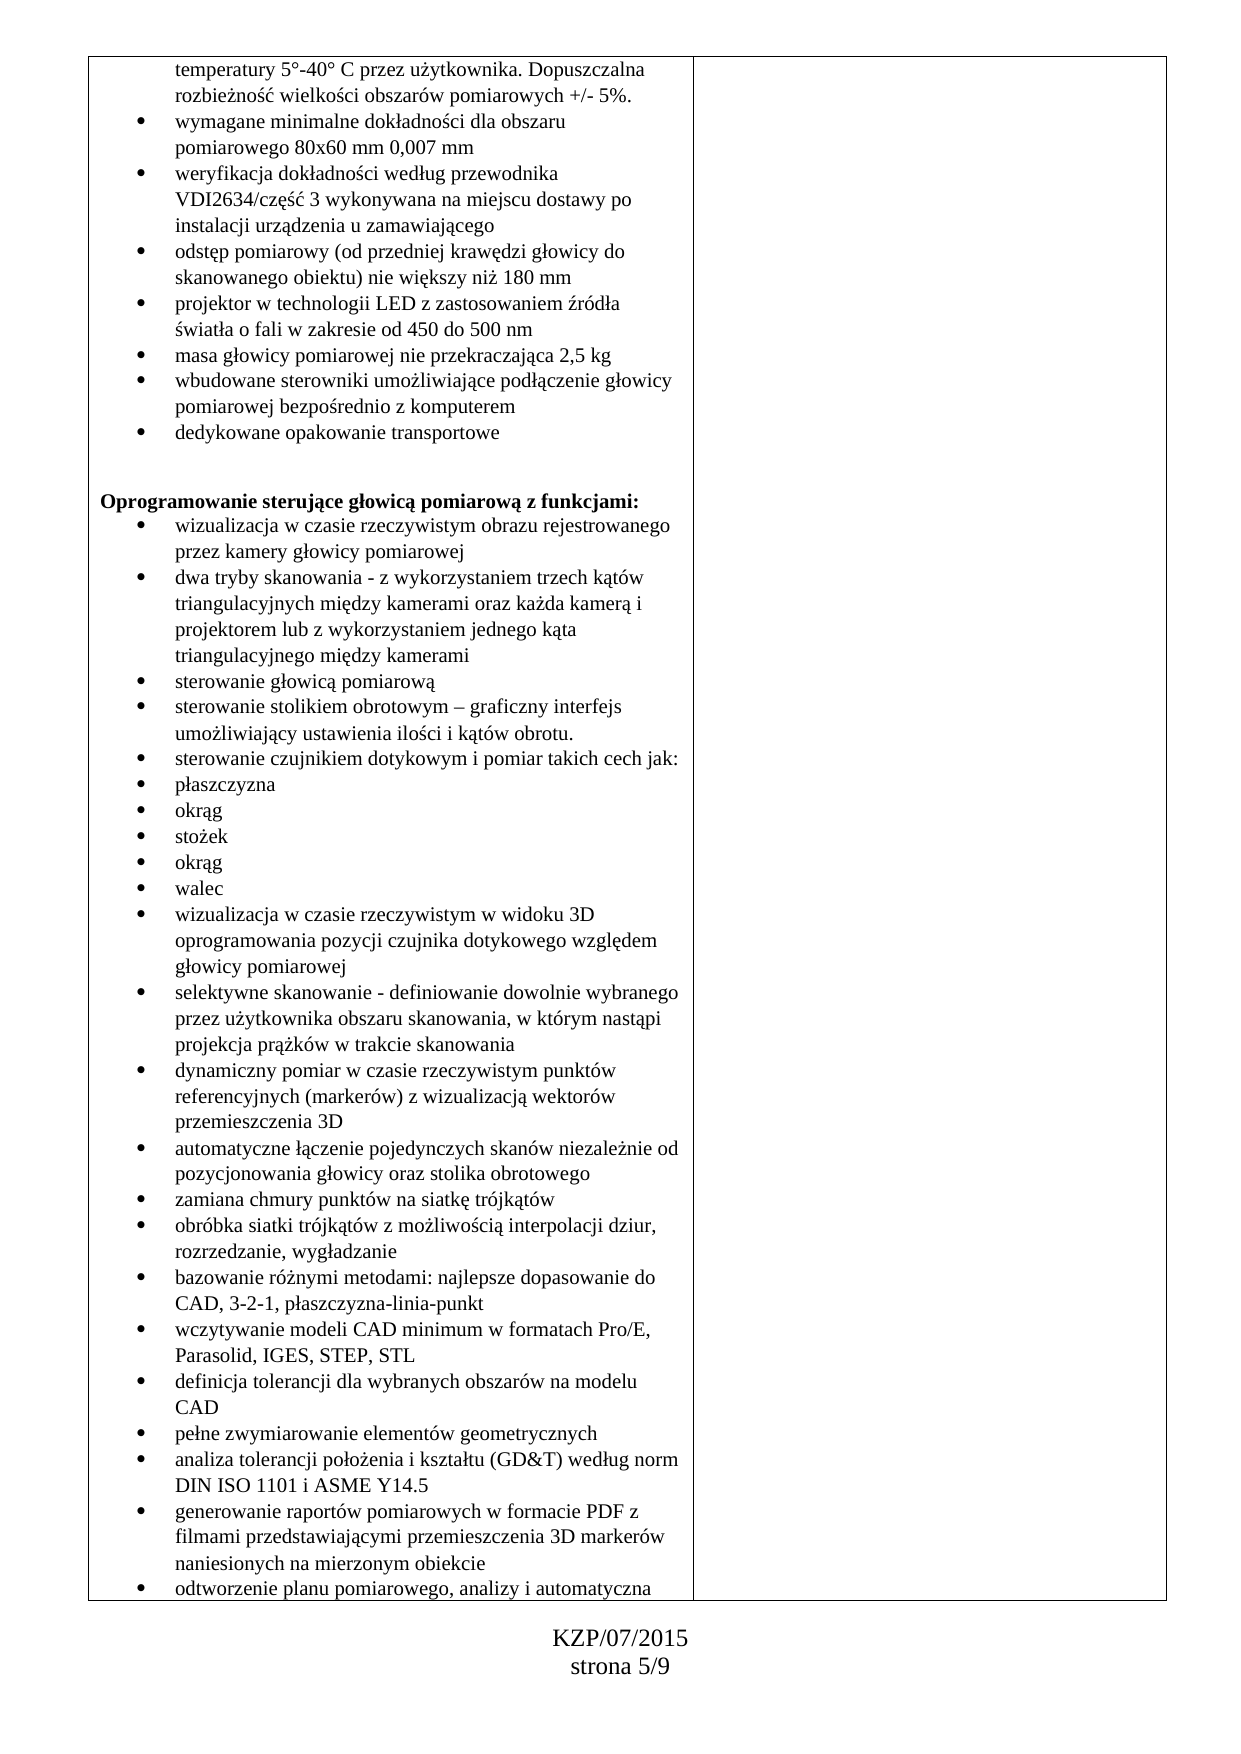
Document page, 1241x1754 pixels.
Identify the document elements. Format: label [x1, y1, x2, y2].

table_cell [694, 57, 1166, 1600]
table_cell [89, 57, 693, 1600]
